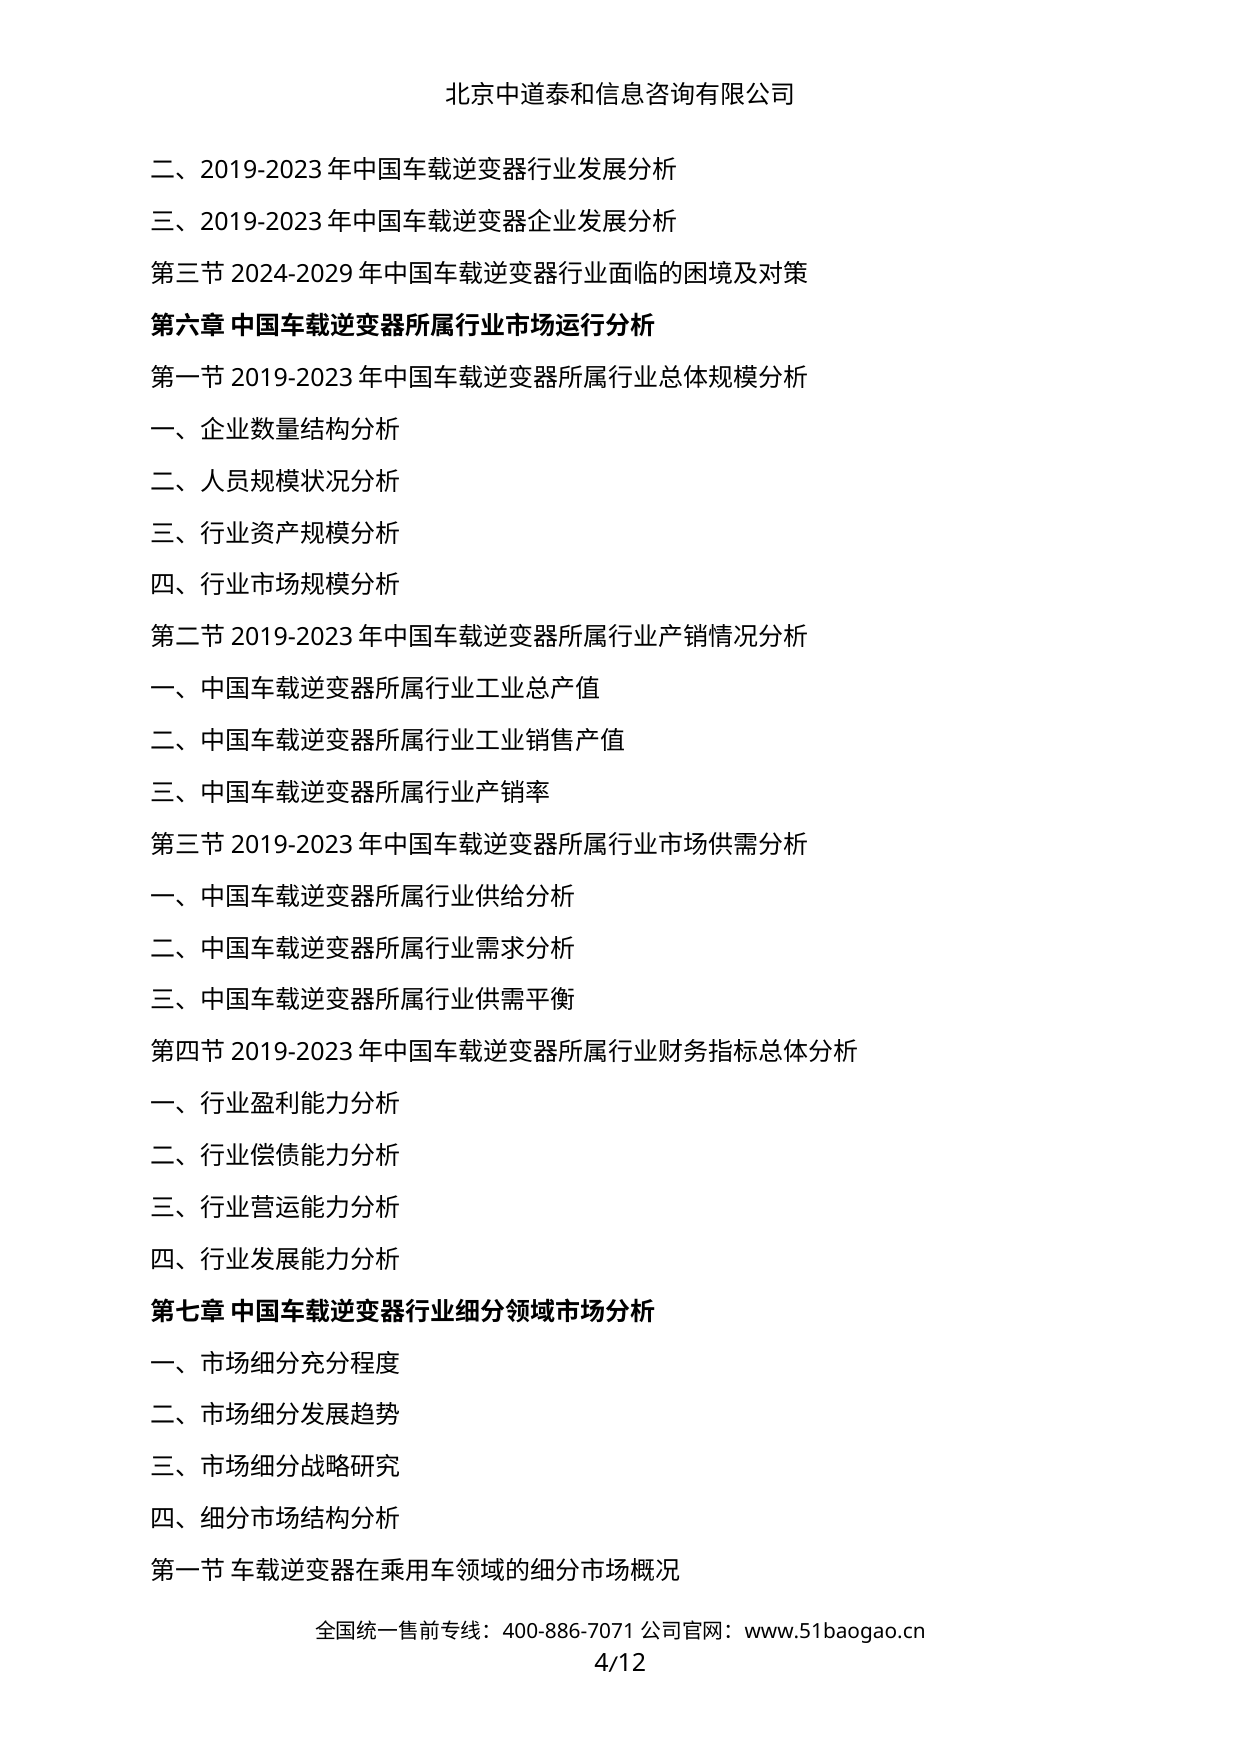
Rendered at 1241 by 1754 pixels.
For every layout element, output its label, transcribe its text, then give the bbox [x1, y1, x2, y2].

text 第三节 2024-2029年中国车载逆变器行业面临的困境及对策 [150, 254, 1090, 290]
text 三、行业营运能力分析 [150, 1187, 1090, 1224]
text 二、中国车载逆变器所属行业需求分析 [150, 928, 1090, 964]
text 三、中国车载逆变器所属行业供需平衡 [150, 980, 1090, 1016]
text 第三节 2019-2023年中国车载逆变器所属行业市场供需分析 [150, 824, 1090, 861]
text 二、2019-2023年中国车载逆变器行业发展分析 [150, 150, 1090, 186]
text 第六章 中国车载逆变器所属行业市场运行分析 [150, 306, 1090, 342]
text 二、中国车载逆变器所属行业工业销售产值 [150, 721, 1090, 757]
text 一、中国车载逆变器所属行业工业总产值 [150, 669, 1090, 705]
text 第二节 2019-2023年中国车载逆变器所属行业产销情况分析 [150, 617, 1090, 653]
text 一、行业盈利能力分析 [150, 1084, 1090, 1120]
text 一、企业数量结构分析 [150, 409, 1090, 446]
text 第一节 2019-2023年中国车载逆变器所属行业总体规模分析 [150, 357, 1090, 394]
text 三、市场细分战略研究 [150, 1447, 1090, 1483]
text 二、市场细分发展趋势 [150, 1395, 1090, 1431]
text 四、行业发展能力分析 [150, 1239, 1090, 1276]
text 第一节 车载逆变器在乘用车领域的细分市场概况 [150, 1551, 1090, 1587]
text 一、市场细分充分程度 [150, 1343, 1090, 1379]
text 三、中国车载逆变器所属行业产销率 [150, 772, 1090, 809]
text 一、中国车载逆变器所属行业供给分析 [150, 876, 1090, 912]
text 四、行业市场规模分析 [150, 565, 1090, 601]
text 四、细分市场结构分析 [150, 1499, 1090, 1535]
text 三、2019-2023年中国车载逆变器企业发展分析 [150, 202, 1090, 238]
text 二、人员规模状况分析 [150, 461, 1090, 497]
text 第七章 中国车载逆变器行业细分领域市场分析 [150, 1291, 1090, 1327]
text 三、行业资产规模分析 [150, 513, 1090, 549]
text 二、行业偿债能力分析 [150, 1136, 1090, 1172]
text 第四节 2019-2023年中国车载逆变器所属行业财务指标总体分析 [150, 1032, 1090, 1068]
